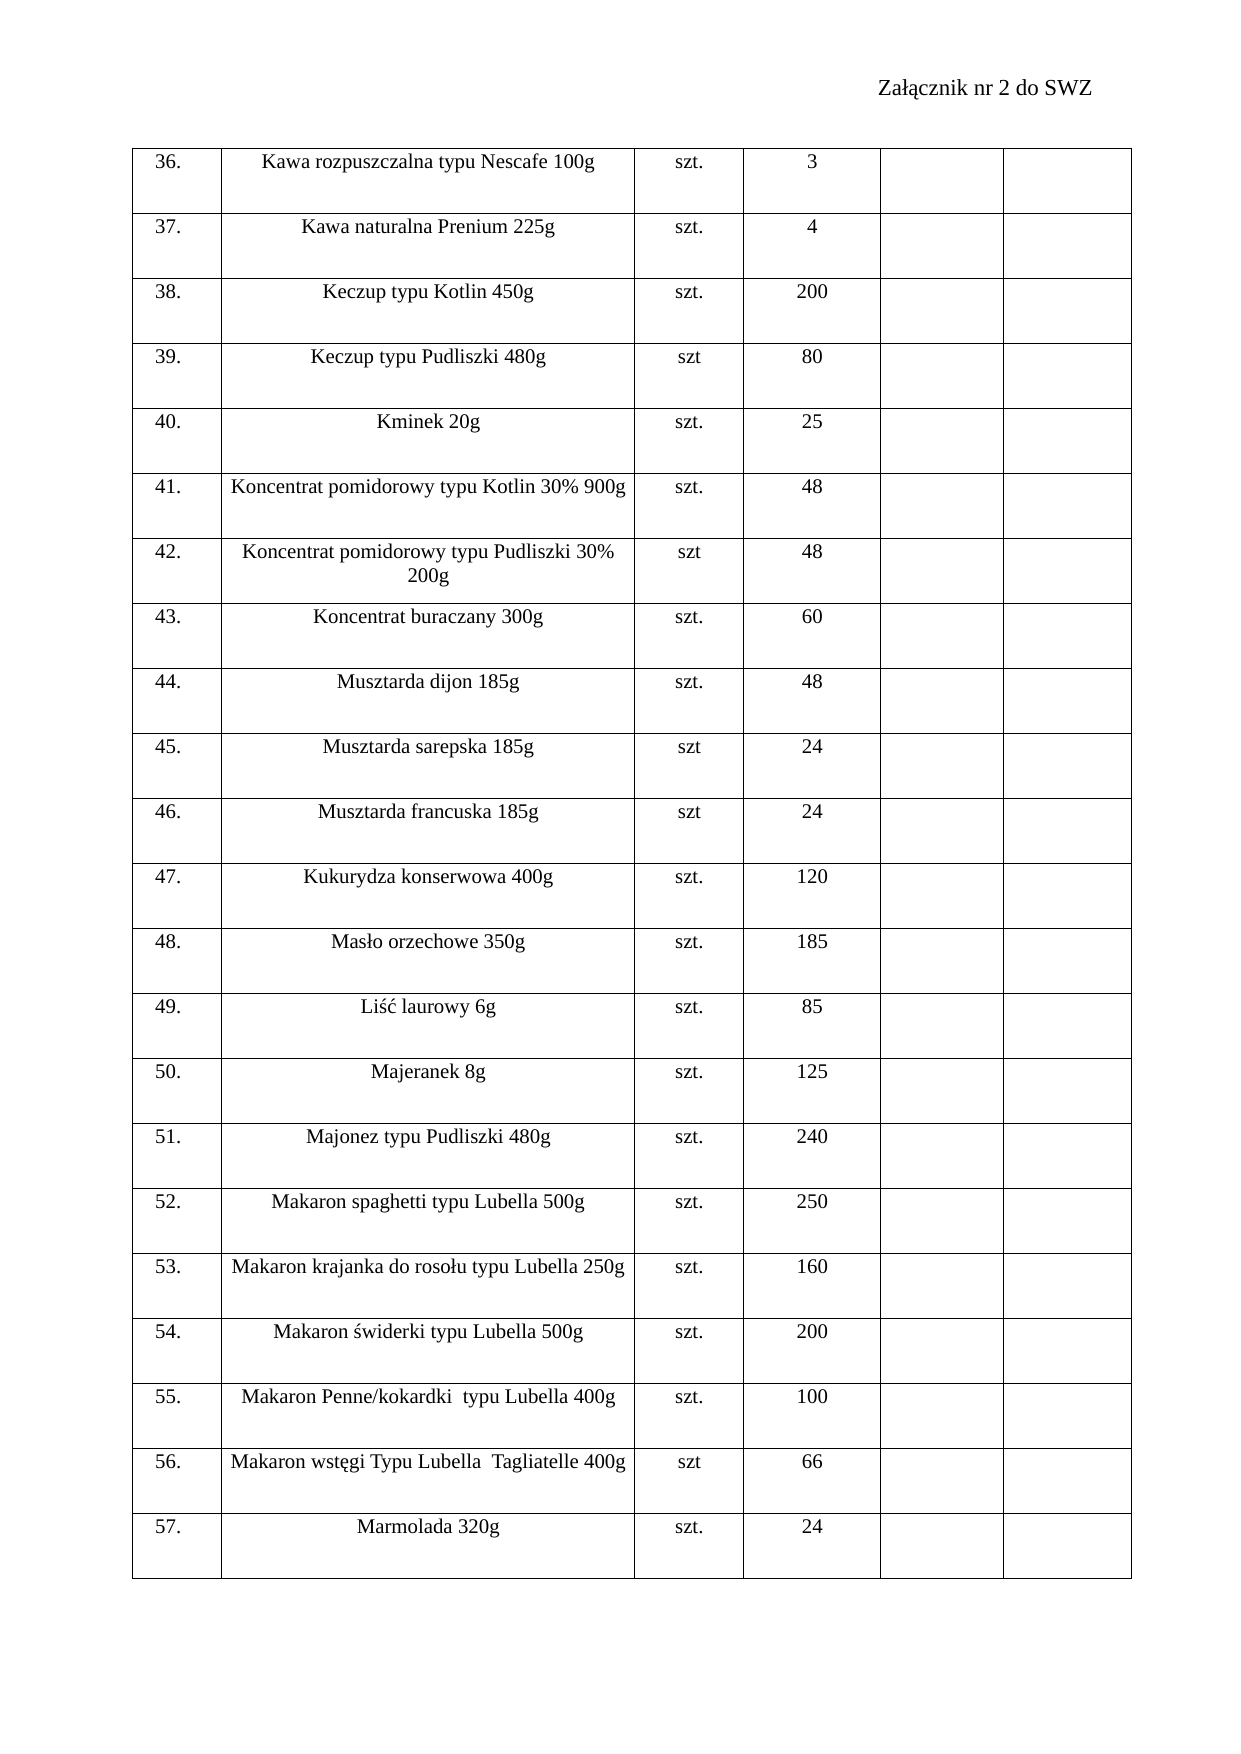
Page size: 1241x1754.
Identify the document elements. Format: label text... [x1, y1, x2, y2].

table_cell szt. [635, 994, 743, 1058]
table_cell Musztarda francuska 185g [222, 799, 634, 863]
table_cell Liść laurowy 6g [222, 994, 634, 1058]
table_cell Musztarda dijon 185g [222, 669, 634, 733]
table_cell Majeranek 8g [222, 1059, 634, 1123]
table_cell 200 [744, 279, 880, 343]
table_cell [881, 1514, 1003, 1578]
table_cell Keczup typu Kotlin 450g [222, 279, 634, 343]
table_cell 240 [744, 1124, 880, 1188]
table_cell [1004, 864, 1131, 928]
table_cell szt. [635, 1514, 743, 1578]
table_cell Kukurydza konserwowa 400g [222, 864, 634, 928]
table_cell 24 [744, 1514, 880, 1578]
table_cell [133, 539, 221, 603]
table_cell szt. [635, 604, 743, 668]
table_cell [133, 734, 221, 798]
table_cell [881, 474, 1003, 538]
table_cell szt. [635, 1254, 743, 1318]
table_cell 250 [744, 1189, 880, 1253]
table_cell [881, 669, 1003, 733]
table_cell Kawa rozpuszczalna typu Nescafe 100g [222, 149, 634, 213]
table_cell [133, 1254, 221, 1318]
table_cell [1004, 669, 1131, 733]
table_cell szt. [635, 1059, 743, 1123]
table_cell 185 [744, 929, 880, 993]
table_cell szt. [635, 214, 743, 278]
table_cell szt. [635, 1384, 743, 1448]
table_cell Makaron Penne/kokardki typu Lubella 400g [222, 1384, 634, 1448]
table_cell szt [635, 799, 743, 863]
table_cell 48 [744, 539, 880, 603]
table_cell 100 [744, 1384, 880, 1448]
table_cell [133, 1059, 221, 1123]
table_cell [881, 344, 1003, 408]
table_cell [133, 149, 221, 213]
table_cell szt [635, 344, 743, 408]
table_cell [1004, 1254, 1131, 1318]
table_cell Koncentrat pomidorowy typu Kotlin 30% 900g [222, 474, 634, 538]
table_cell Makaron wstęgi Typu Lubella Tagliatelle 400g [222, 1449, 634, 1513]
table_cell Koncentrat pomidorowy typu Pudliszki 30% 200g [222, 539, 634, 603]
table_cell szt [635, 1449, 743, 1513]
table_cell [1004, 1059, 1131, 1123]
table_cell [133, 1449, 221, 1513]
table_cell [881, 149, 1003, 213]
table_cell [133, 344, 221, 408]
table_cell [1004, 1189, 1131, 1253]
table_cell [133, 474, 221, 538]
table_cell szt. [635, 669, 743, 733]
table_cell [881, 279, 1003, 343]
table_cell [133, 1384, 221, 1448]
table_cell [133, 1189, 221, 1253]
table_cell [133, 994, 221, 1058]
table_cell Makaron krajanka do rosołu typu Lubella 250g [222, 1254, 634, 1318]
table_cell 120 [744, 864, 880, 928]
table_cell Majonez typu Pudliszki 480g [222, 1124, 634, 1188]
table_cell [881, 929, 1003, 993]
table_cell 85 [744, 994, 880, 1058]
table_cell [133, 669, 221, 733]
table_cell szt. [635, 929, 743, 993]
table_cell Koncentrat buraczany 300g [222, 604, 634, 668]
table_cell Masło orzechowe 350g [222, 929, 634, 993]
table_cell 48 [744, 669, 880, 733]
table_cell szt [635, 734, 743, 798]
table_cell [1004, 474, 1131, 538]
table_cell 160 [744, 1254, 880, 1318]
table_cell [881, 1319, 1003, 1383]
table_cell [881, 994, 1003, 1058]
table_cell 24 [744, 799, 880, 863]
table_cell [133, 929, 221, 993]
table_cell [881, 1254, 1003, 1318]
table_cell [1004, 994, 1131, 1058]
table_cell [881, 1384, 1003, 1448]
table_cell [881, 1449, 1003, 1513]
table_cell [881, 1059, 1003, 1123]
table_cell [1004, 1384, 1131, 1448]
table_cell 3 [744, 149, 880, 213]
table_cell szt. [635, 409, 743, 473]
table_cell [881, 864, 1003, 928]
table_cell szt. [635, 149, 743, 213]
table_cell [881, 1189, 1003, 1253]
table_cell 48 [744, 474, 880, 538]
table_cell szt. [635, 1189, 743, 1253]
table_cell [881, 604, 1003, 668]
table_cell [1004, 799, 1131, 863]
table_cell szt. [635, 864, 743, 928]
table_cell [133, 279, 221, 343]
table_cell [133, 214, 221, 278]
table_cell [133, 1514, 221, 1578]
table_cell Makaron spaghetti typu Lubella 500g [222, 1189, 634, 1253]
table_cell 24 [744, 734, 880, 798]
table_cell [133, 409, 221, 473]
table_cell Keczup typu Pudliszki 480g [222, 344, 634, 408]
table_cell [133, 604, 221, 668]
table_cell [881, 539, 1003, 603]
table_cell [881, 799, 1003, 863]
table_cell 4 [744, 214, 880, 278]
table_cell 80 [744, 344, 880, 408]
table_cell [1004, 279, 1131, 343]
table_cell Kawa naturalna Prenium 225g [222, 214, 634, 278]
table_cell [1004, 539, 1131, 603]
table_cell [1004, 1514, 1131, 1578]
table_cell [1004, 734, 1131, 798]
table_cell szt. [635, 279, 743, 343]
table_cell [133, 1124, 221, 1188]
table_cell [1004, 409, 1131, 473]
table_cell [1004, 1319, 1131, 1383]
table_cell [1004, 344, 1131, 408]
table_cell 125 [744, 1059, 880, 1123]
table_cell [133, 799, 221, 863]
table_cell [1004, 1449, 1131, 1513]
table_cell [1004, 149, 1131, 213]
table_cell [881, 1124, 1003, 1188]
table_cell Kminek 20g [222, 409, 634, 473]
table_cell [1004, 214, 1131, 278]
table_cell szt [635, 539, 743, 603]
table_cell 66 [744, 1449, 880, 1513]
table_cell szt. [635, 474, 743, 538]
table_cell [1004, 1124, 1131, 1188]
table_cell 25 [744, 409, 880, 473]
table_cell [881, 734, 1003, 798]
table_cell [1004, 604, 1131, 668]
table_cell Musztarda sarepska 185g [222, 734, 634, 798]
table_cell szt. [635, 1319, 743, 1383]
table_cell szt. [635, 1124, 743, 1188]
table_cell [133, 864, 221, 928]
table_cell 200 [744, 1319, 880, 1383]
table_cell [133, 1319, 221, 1383]
table_cell Marmolada 320g [222, 1514, 634, 1578]
table_cell [881, 409, 1003, 473]
table_cell [881, 214, 1003, 278]
table_cell [1004, 929, 1131, 993]
table_cell Makaron świderki typu Lubella 500g [222, 1319, 634, 1383]
table_cell 60 [744, 604, 880, 668]
